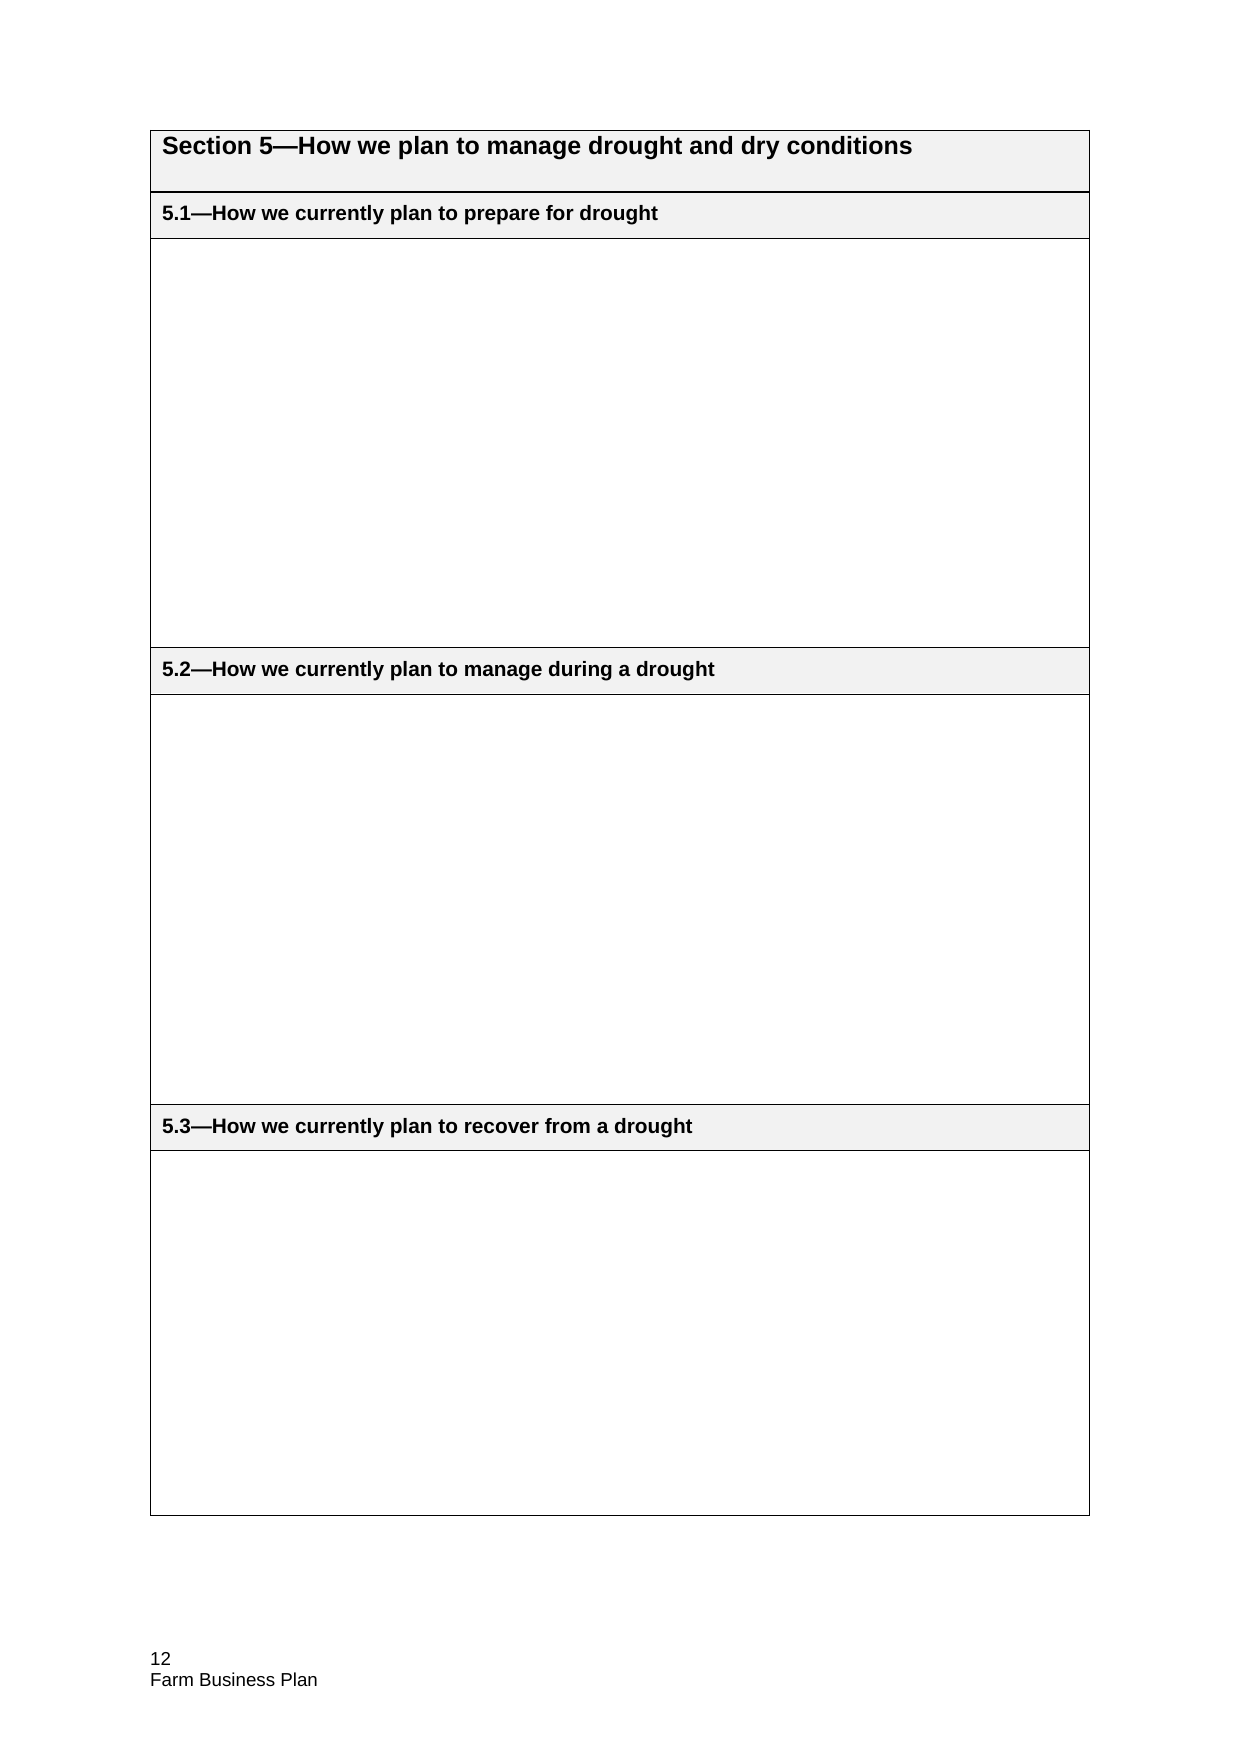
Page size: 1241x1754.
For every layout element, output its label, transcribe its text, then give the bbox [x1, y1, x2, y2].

table_cell [151, 239, 1089, 647]
table_cell [151, 1151, 1089, 1515]
table_cell [151, 695, 1089, 1104]
table_cell 5.2—How we currently plan to manage during a drought [151, 648, 1089, 693]
table_cell 5.1—How we currently plan to prepare for drought [151, 193, 1089, 238]
table_cell 5.3—How we currently plan to recover from a drought [151, 1105, 1089, 1150]
table_header Section 5—How we plan to manage drought and dry conditions [151, 131, 1089, 191]
